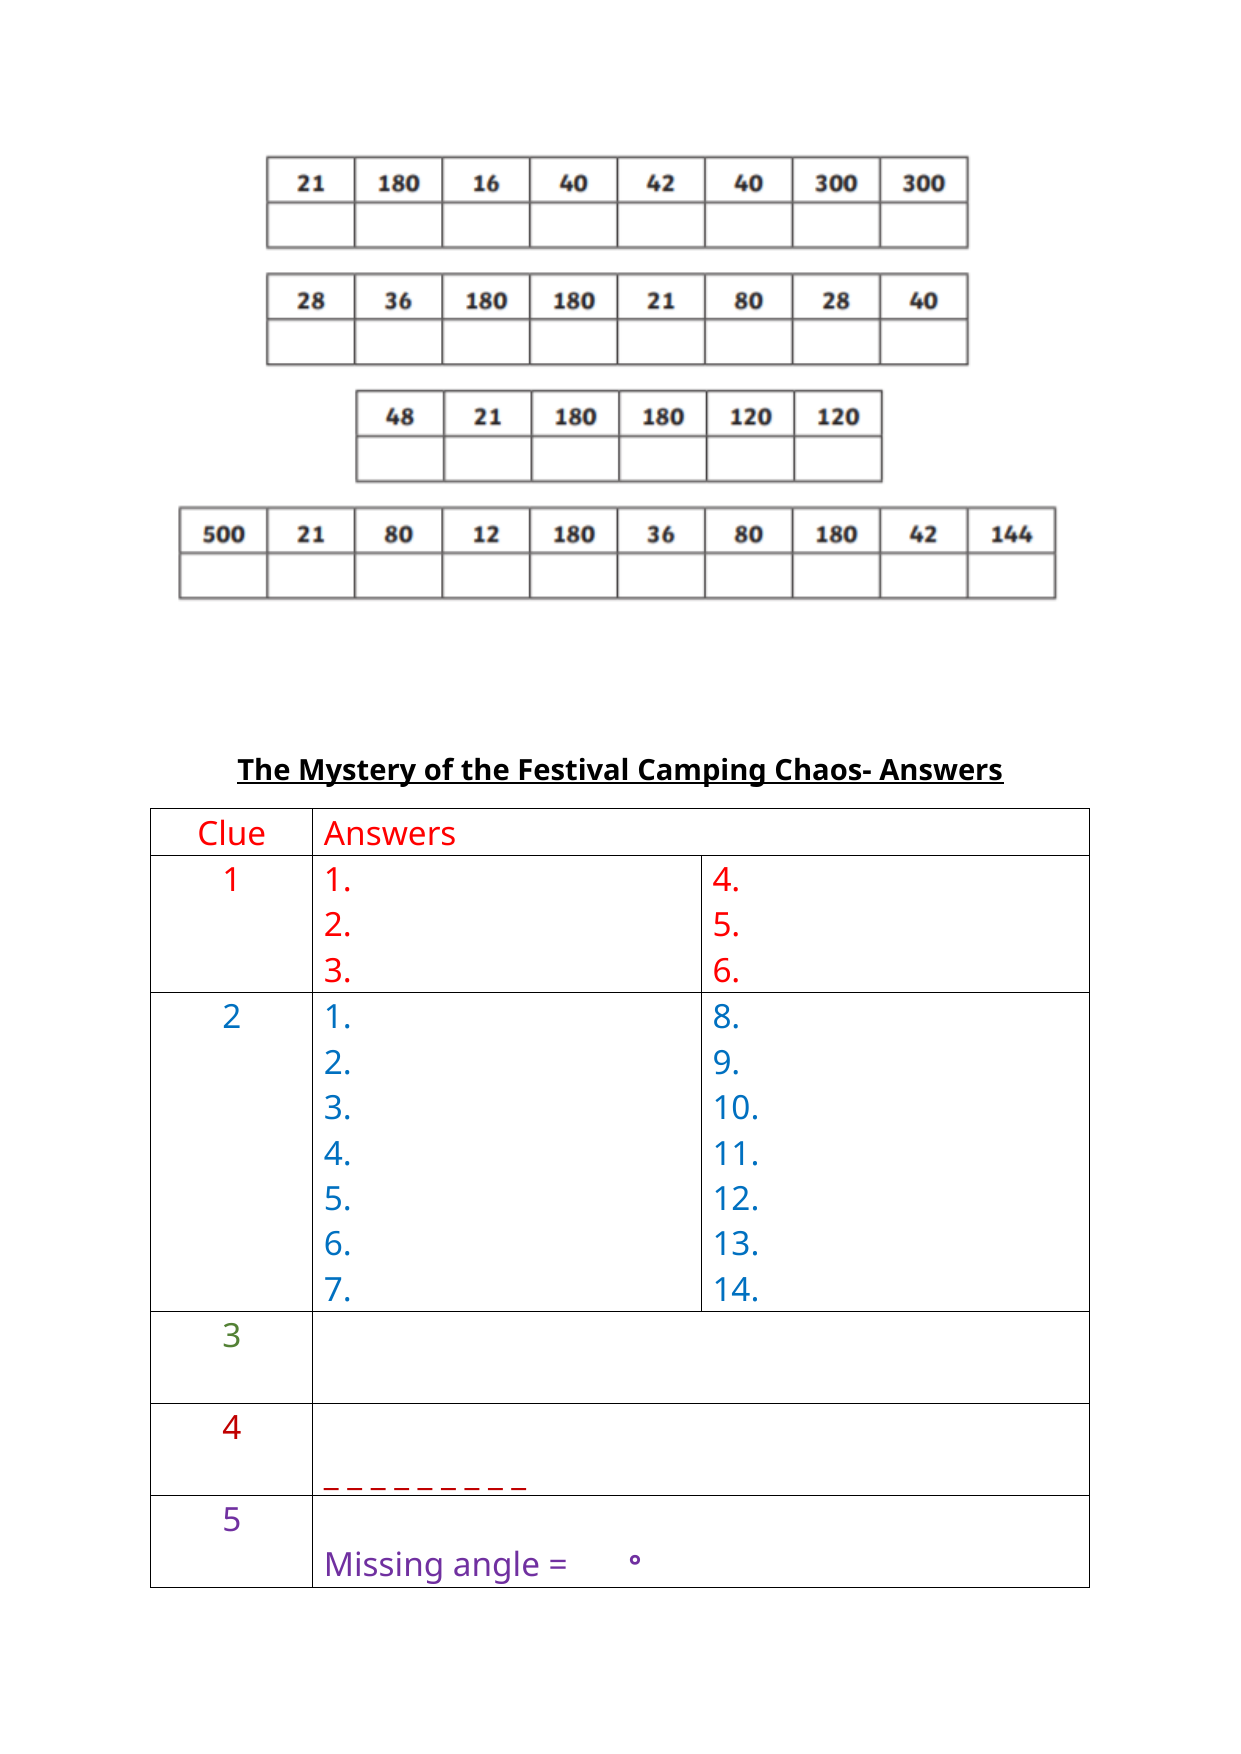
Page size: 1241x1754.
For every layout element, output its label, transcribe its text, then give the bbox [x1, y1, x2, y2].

table_header Clue [151, 809, 312, 855]
table_cell 2 [151, 993, 312, 1311]
table_cell Missing angle = ° [313, 1496, 1089, 1587]
table_cell 1. 2. 3. [313, 856, 701, 992]
text The Mystery of the Festival Camping Chaos- Answers [150, 749, 1090, 788]
table_cell 3 [151, 1312, 312, 1403]
table_header Answers [313, 809, 1089, 855]
picture [174, 150, 1066, 611]
table_cell 4 [151, 1404, 312, 1495]
table_cell _ _ _ _ _ _ _ _ _ [313, 1404, 1089, 1495]
table_cell 1. 2. 3. 4. 5. 6. 7. [313, 993, 701, 1311]
table_cell 5 [151, 1496, 312, 1587]
table_cell 8. 9. 10. 11. 12. 13. 14. [702, 993, 1089, 1311]
table_cell 1 [151, 856, 312, 992]
table_cell [313, 1312, 1089, 1403]
table_cell 4. 5. 6. [702, 856, 1089, 992]
